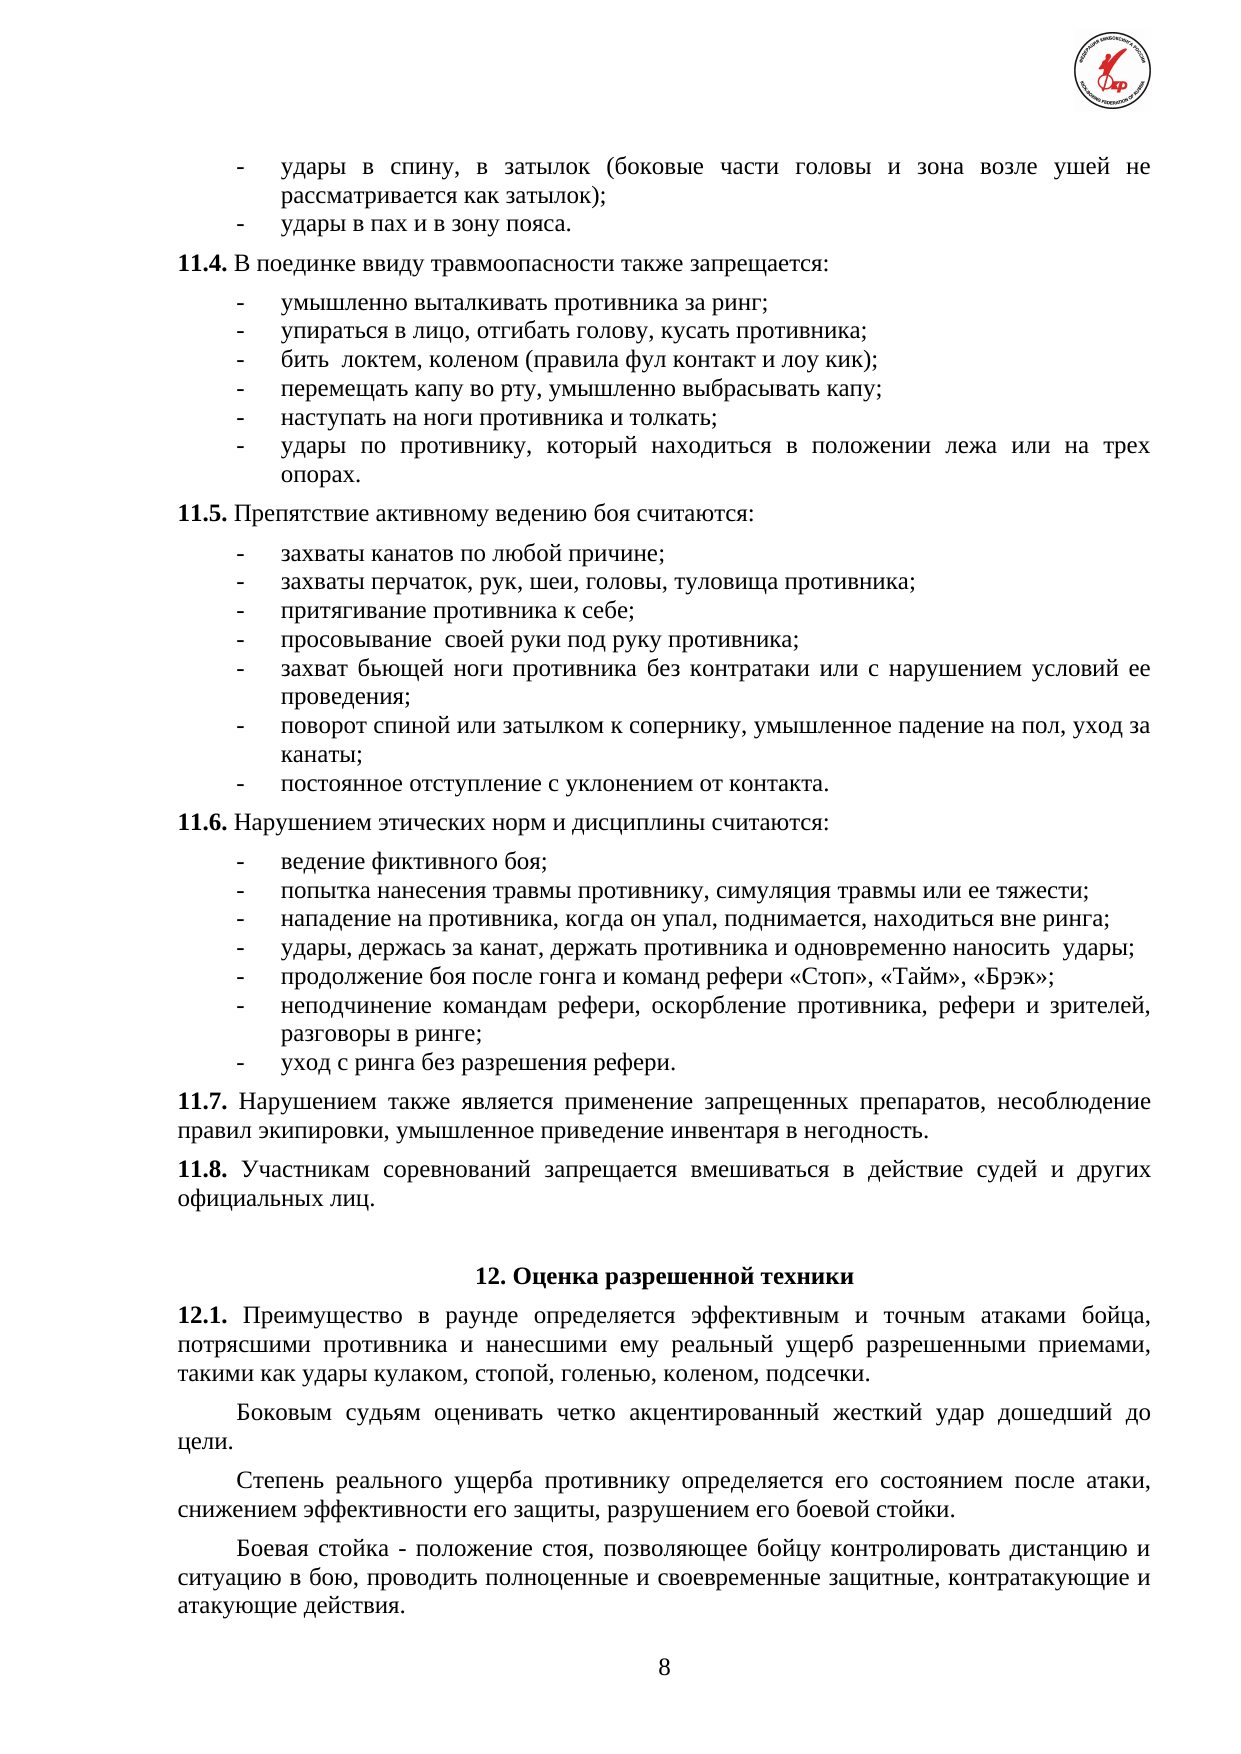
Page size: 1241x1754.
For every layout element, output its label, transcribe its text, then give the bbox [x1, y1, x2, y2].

list захват бьющей ноги противника без контратаки или с нарушением условий ее проведения; [236, 653, 1152, 710]
text Боковым судьям оценивать четко акцентированный жесткий удар дошедший до цели. [177, 1397, 1152, 1455]
list попытка нанесения травмы противнику, симуляция травмы или ее тяжести; [236, 875, 1152, 903]
list умышленно выталкивать противника за ринг; [236, 287, 1152, 316]
text 12.1. Преимущество в раунде определяется эффективным и точным атаками бойца, потрясшими противника и нанесшими ему реальный ущерб разрешенными приемами, такими как удары кулаком, стопой, голенью, коленом, подсечки. [177, 1301, 1152, 1387]
list постоянное отступление с уклонением от контакта. [236, 768, 1152, 796]
text Боевая стойка - положение стоя, позволяющее бойцу контролировать дистанцию и ситуацию в бою, проводить полноценные и своевременные защитные, контратакующие и атакующие действия. [177, 1533, 1152, 1619]
list продолжение боя после гонга и команд рефери «Стоп», «Тайм», «Брэк»; [236, 961, 1152, 990]
list поворот спиной или затылком к сопернику, умышленное падение на пол, уход за канаты; [236, 710, 1152, 768]
text 11.7. Нарушением также является применение запрещенных препаратов, несоблюдение правил экипировки, умышленное приведение инвентаря в негодность. [177, 1086, 1152, 1144]
text 11.8. Участникам соревнований запрещается вмешиваться в действие судей и других официальных лиц. [177, 1154, 1152, 1212]
text 11.4. В поединке ввиду травмоопасности также запрещается: [177, 248, 1152, 276]
list уход с ринга без разрешения рефери. [236, 1047, 1152, 1076]
text 12. Оценка разрешенной техники [177, 1261, 1152, 1290]
list ведение фиктивного боя; [236, 846, 1152, 875]
list перемещать капу во рту, умышленно выбрасывать капу; [236, 373, 1152, 402]
list бить локтем, коленом (правила фул контакт и лоу кик); [236, 344, 1152, 373]
list просовывание своей руки под руку противника; [236, 624, 1152, 653]
list удары в спину, в затылок (боковые части головы и зона возле ушей не рассматривается как затылок); [236, 151, 1152, 208]
list нападение на противника, когда он упал, поднимается, находиться вне ринга; [236, 903, 1152, 932]
list притягивание противника к себе; [236, 595, 1152, 624]
list неподчинение командам рефери, оскорбление противника, рефери и зрителей, разговоры в ринге; [236, 990, 1152, 1047]
list захваты перчаток, рук, шеи, головы, туловища противника; [236, 566, 1152, 595]
text 11.6. Нарушением этических норм и дисциплины считаются: [177, 807, 1152, 836]
list удары, держась за канат, держать противника и одновременно наносить удары; [236, 932, 1152, 961]
list упираться в лицо, отгибать голову, кусать противника; [236, 316, 1152, 344]
picture [1073, 29, 1152, 112]
text 11.5. Препятствие активному ведению боя считаются: [177, 498, 1152, 527]
list удары по противнику, который находиться в положении лежа или на трех опорах. [236, 431, 1152, 488]
text Степень реального ущерба противнику определяется его состоянием после атаки, снижением эффективности его защиты, разрушением его боевой стойки. [177, 1465, 1152, 1523]
list захваты канатов по любой причине; [236, 538, 1152, 566]
list удары в пах и в зону пояса. [236, 208, 1152, 237]
list наступать на ноги противника и толкать; [236, 402, 1152, 431]
